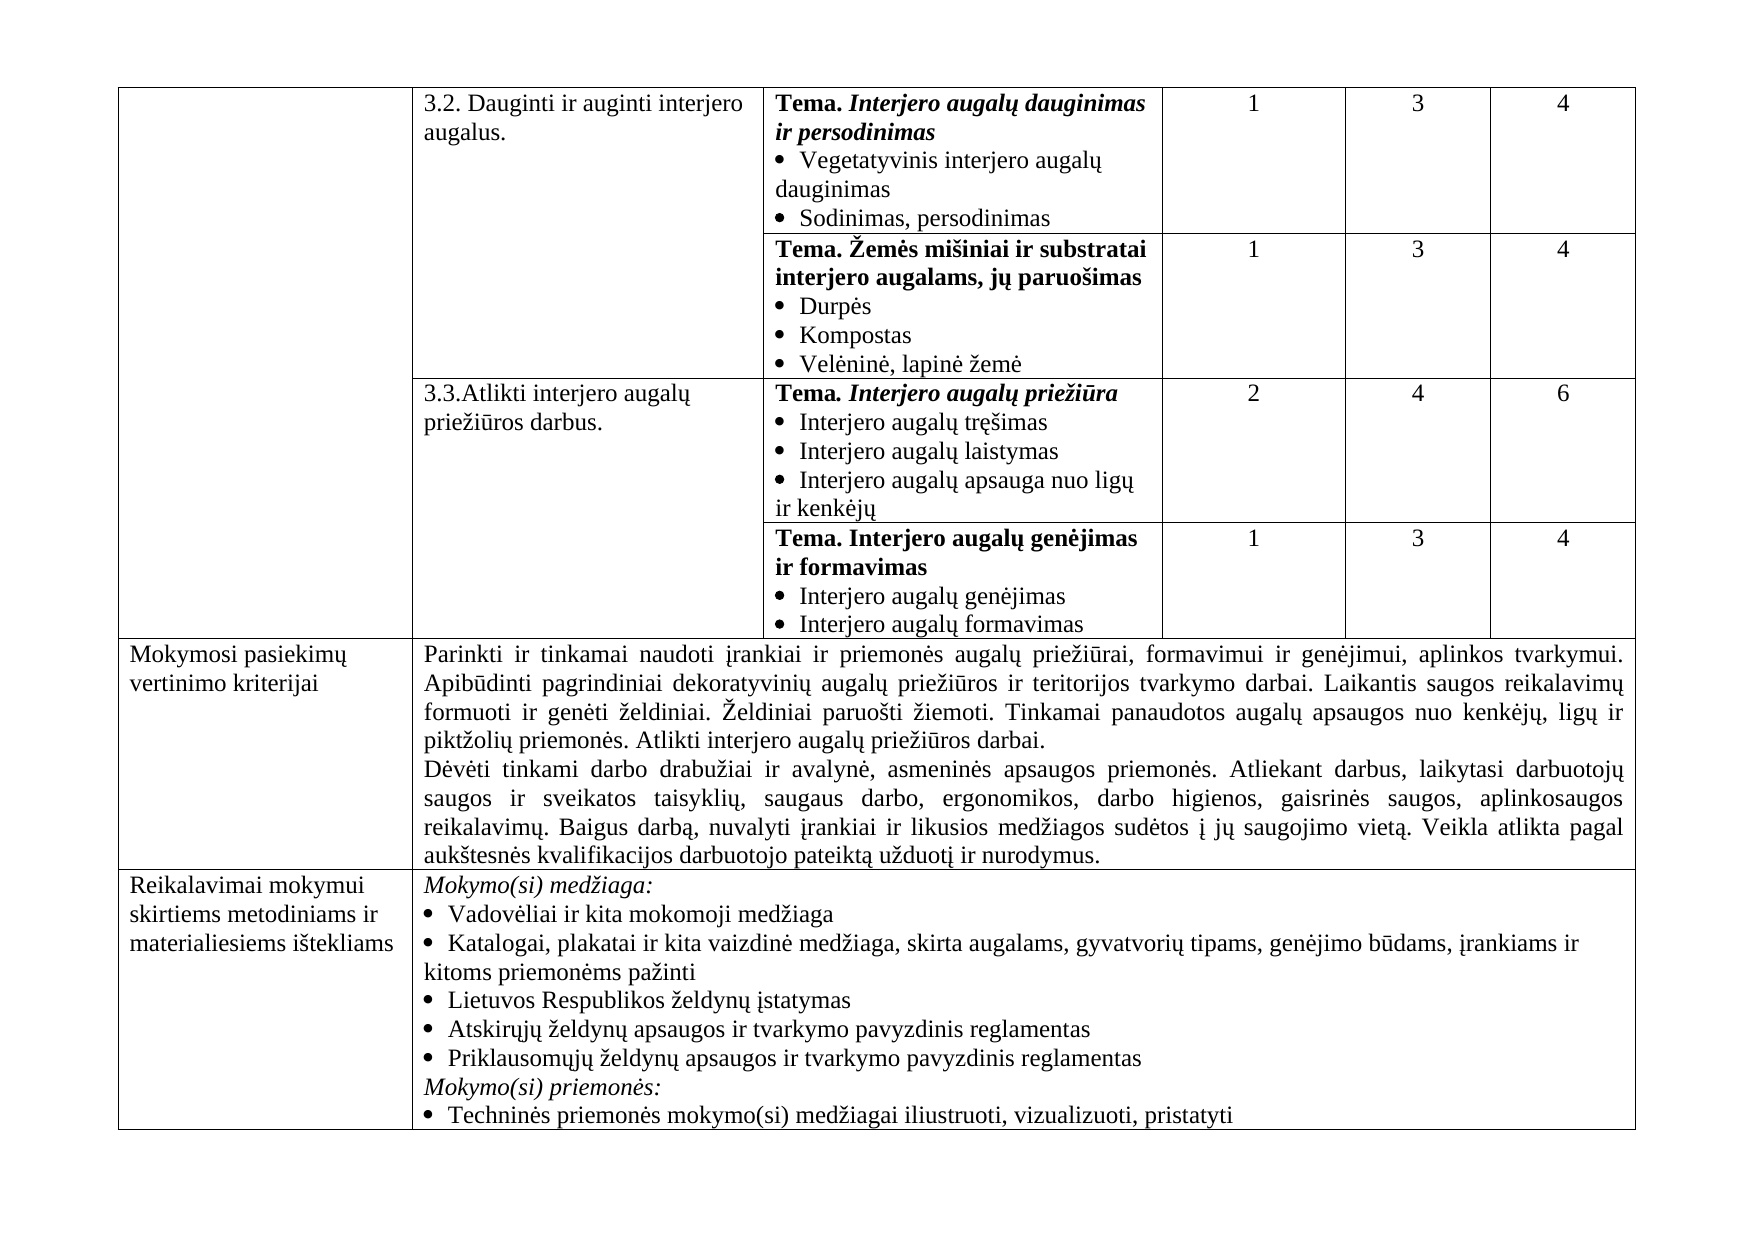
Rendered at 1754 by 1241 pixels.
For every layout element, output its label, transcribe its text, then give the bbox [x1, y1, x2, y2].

table_cell 3.2. Dauginti ir auginti interjero augalus. [413, 88, 763, 377]
table_cell Tema. Interjero augalų priežiūra Interjero augalų tręšimas Interjero augalų laistymas Interjero augalų apsauga nuo ligų ir kenkėjų [764, 379, 1162, 522]
table_cell 3 [1346, 88, 1490, 233]
table_cell 4 [1491, 234, 1635, 377]
table_cell 1 [1163, 523, 1345, 638]
table_cell 4 [1346, 379, 1490, 522]
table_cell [119, 870, 412, 1129]
table_cell Tema. Interjero augalų dauginimas ir persodinimas Vegetatyvinis interjero augalų dauginimas Sodinimas, persodinimas [764, 88, 1162, 233]
table_cell 3 [1346, 523, 1490, 638]
table_cell Tema. Interjero augalų genėjimas ir formavimas Interjero augalų genėjimas Interjero augalų formavimas [764, 523, 1162, 638]
table_cell 4 [1491, 523, 1635, 638]
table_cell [413, 870, 1635, 1129]
table_cell 2 [1163, 379, 1345, 522]
table_cell 3.3.Atlikti interjero augalų priežiūros darbus. [413, 379, 763, 638]
table_cell Tema. Žemės mišiniai ir substratai interjero augalams, jų paruošimas Durpės Kompostas Velėninė, lapinė žemė [764, 234, 1162, 377]
table_cell 3 [1346, 234, 1490, 377]
table_cell 1 [1163, 234, 1345, 377]
table_cell Parinkti ir tinkamai naudoti įrankiai ir priemonės augalų priežiūrai, formavimui ir genėjimui, aplinkos tvarkymui. Apibūdinti pagrindiniai dekoratyvinių augalų priežiūros ir teritorijos tvarkymo darbai. Laikantis saugos reikalavimų formuoti ir genėti želdiniai. Želdiniai paruošti žiemoti. Tinkamai panaudotos augalų apsaugos nuo kenkėjų, ligų ir piktžolių priemonės. Atlikti interjero augalų priežiūros darbai. Dėvėti tinkami darbo drabužiai ir avalynė, asmeninės apsaugos priemonės. Atliekant darbus, laikytasi darbuotojų saugos ir sveikatos taisyklių, saugaus darbo, ergonomikos, darbo higienos, gaisrinės saugos, aplinkosaugos reikalavimų. Baigus darbą, nuvalyti įrankiai ir likusios medžiagos sudėtos į jų saugojimo vietą. Veikla atlikta pagal aukštesnės kvalifikacijos darbuotojo pateiktą užduotį ir nurodymus. [413, 639, 1635, 869]
table_cell Mokymosi pasiekimų vertinimo kriterijai [119, 639, 412, 869]
table_cell 1 [1163, 88, 1345, 233]
table_cell 4 [1491, 88, 1635, 233]
table_cell 6 [1491, 379, 1635, 522]
